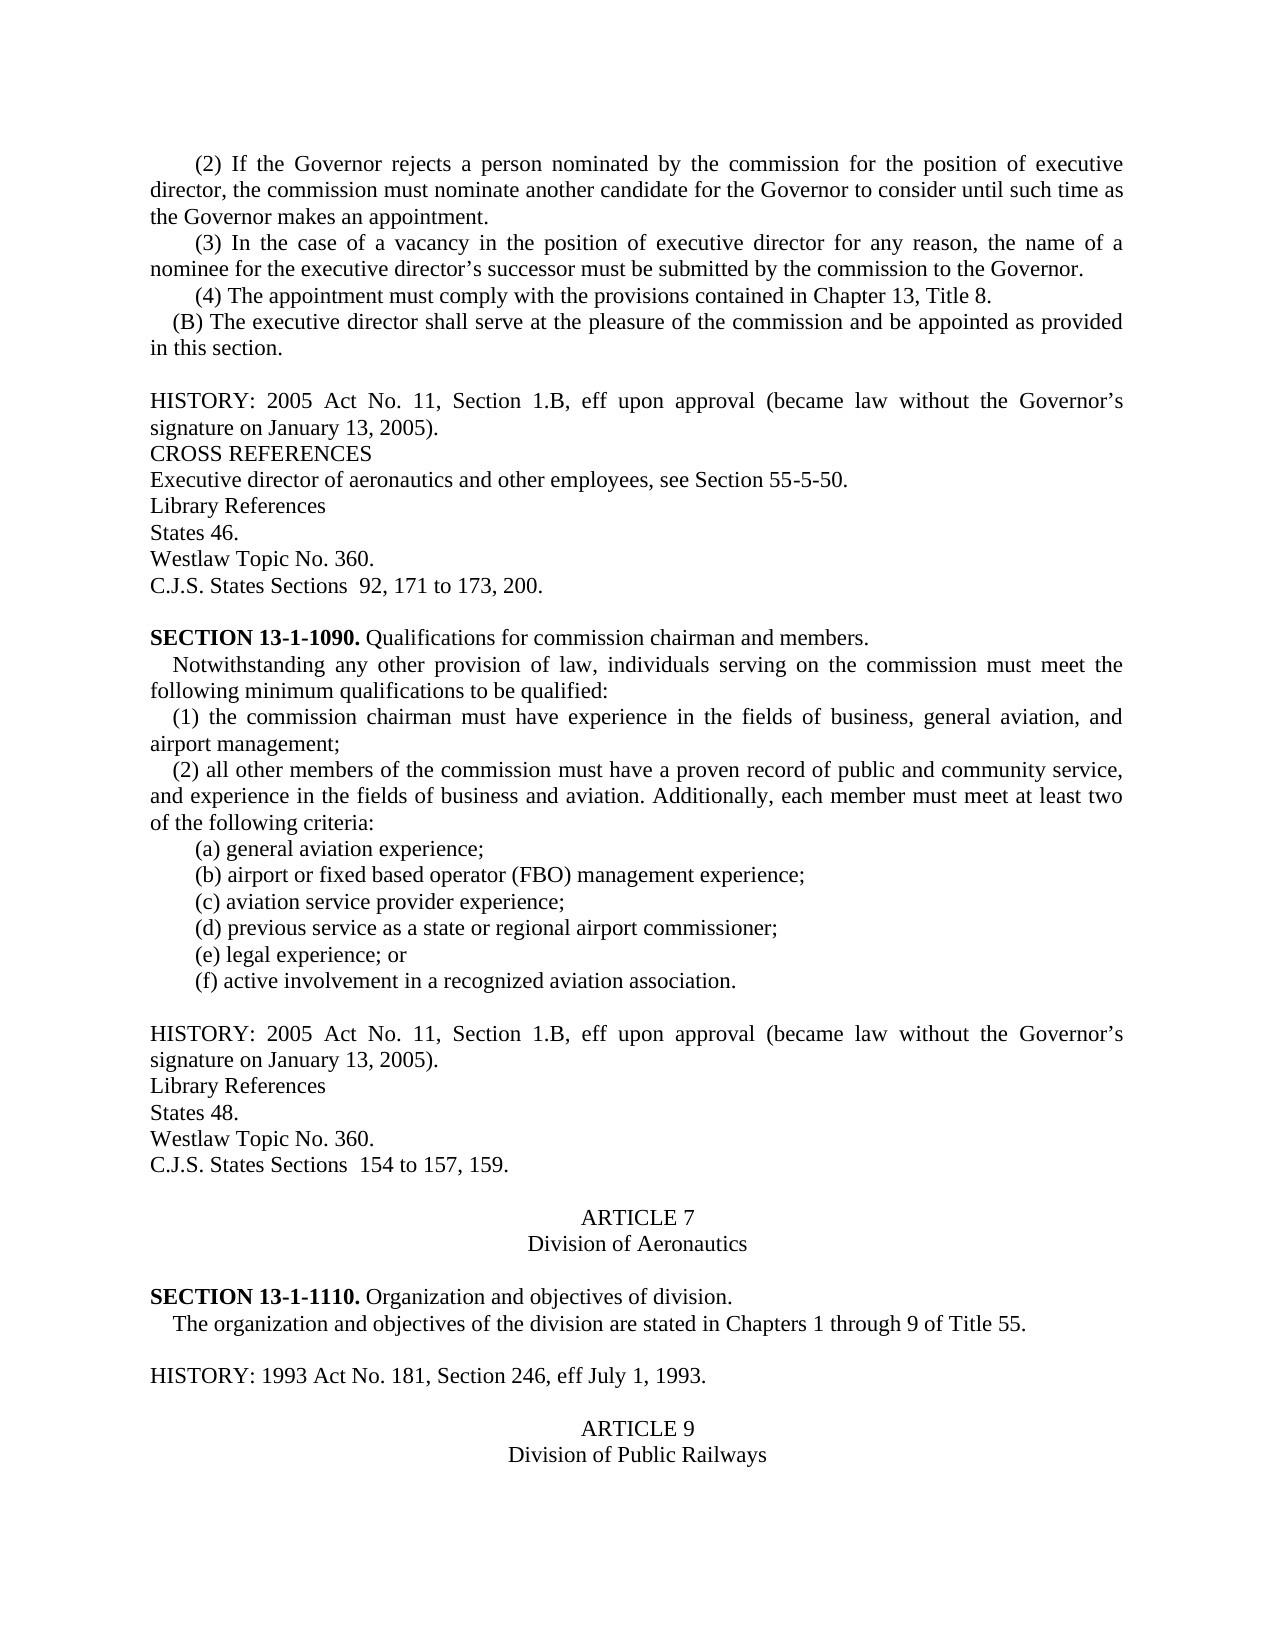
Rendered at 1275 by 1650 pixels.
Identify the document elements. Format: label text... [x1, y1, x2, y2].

text SECTION 13-1-1090. Qualifications for commission chairman and members. [150, 624, 1125, 651]
text Library References [150, 1072, 1125, 1099]
text C.J.S. States Sections 92, 171 to 173, 200. [150, 572, 1125, 598]
text Executive director of aeronautics and other employees, see Section 55-5-50. [150, 466, 1125, 493]
text (a) general aviation experience; [150, 835, 1125, 862]
text Division of Public Railways [150, 1441, 1125, 1468]
text (1) the commission chairman must have experience in the fields of business, general aviation, and airport management; [150, 703, 1125, 756]
text ARTICLE 7 [150, 1204, 1125, 1231]
text HISTORY: 1993 Act No. 181, Section 246, eff July 1, 1993. [150, 1362, 1125, 1389]
text (B) The executive director shall serve at the pleasure of the commission and be appointed as provided in this section. [150, 308, 1125, 361]
text ARTICLE 9 [150, 1415, 1125, 1441]
text Westlaw Topic No. 360. [150, 545, 1125, 572]
text Division of Aeronautics [150, 1231, 1125, 1257]
text HISTORY: 2005 Act No. 11, Section 1.B, eff upon approval (became law without the Governor’s signature on January 13, 2005). [150, 387, 1125, 440]
text States 48. [150, 1099, 1125, 1125]
text (2) all other members of the commission must have a proven record of public and community service, and experience in the fields of business and aviation. Additionally, each member must meet at least two of the following criteria: [150, 756, 1125, 835]
text Westlaw Topic No. 360. [150, 1125, 1125, 1151]
text SECTION 13-1-1110. Organization and objectives of division. [150, 1283, 1125, 1309]
text The organization and objectives of the division are stated in Chapters 1 through 9 of Title 55. [150, 1309, 1125, 1336]
text States 46. [150, 519, 1125, 545]
text Notwithstanding any other provision of law, individuals serving on the commission must meet the following minimum qualifications to be qualified: [150, 651, 1125, 703]
text Library References [150, 493, 1125, 519]
text (3) In the case of a vacancy in the position of executive director for any reason, the name of a nominee for the executive director’s successor must be submitted by the commission to the Governor. [150, 229, 1125, 282]
text (2) If the Governor rejects a person nominated by the commission for the position of executive director, the commission must nominate another candidate for the Governor to consider until such time as the Governor makes an appointment. [150, 150, 1125, 229]
text (c) aviation service provider experience; [150, 888, 1125, 914]
text (4) The appointment must comply with the provisions contained in Chapter 13, Title 8. [150, 282, 1125, 308]
text (d) previous service as a state or regional airport commissioner; [150, 914, 1125, 941]
text HISTORY: 2005 Act No. 11, Section 1.B, eff upon approval (became law without the Governor’s signature on January 13, 2005). [150, 1020, 1125, 1072]
text (e) legal experience; or [150, 941, 1125, 967]
text (b) airport or fixed based operator (FBO) management experience; [150, 862, 1125, 888]
text C.J.S. States Sections 154 to 157, 159. [150, 1151, 1125, 1178]
text (f) active involvement in a recognized aviation association. [150, 967, 1125, 993]
text CROSS REFERENCES [150, 440, 1125, 466]
